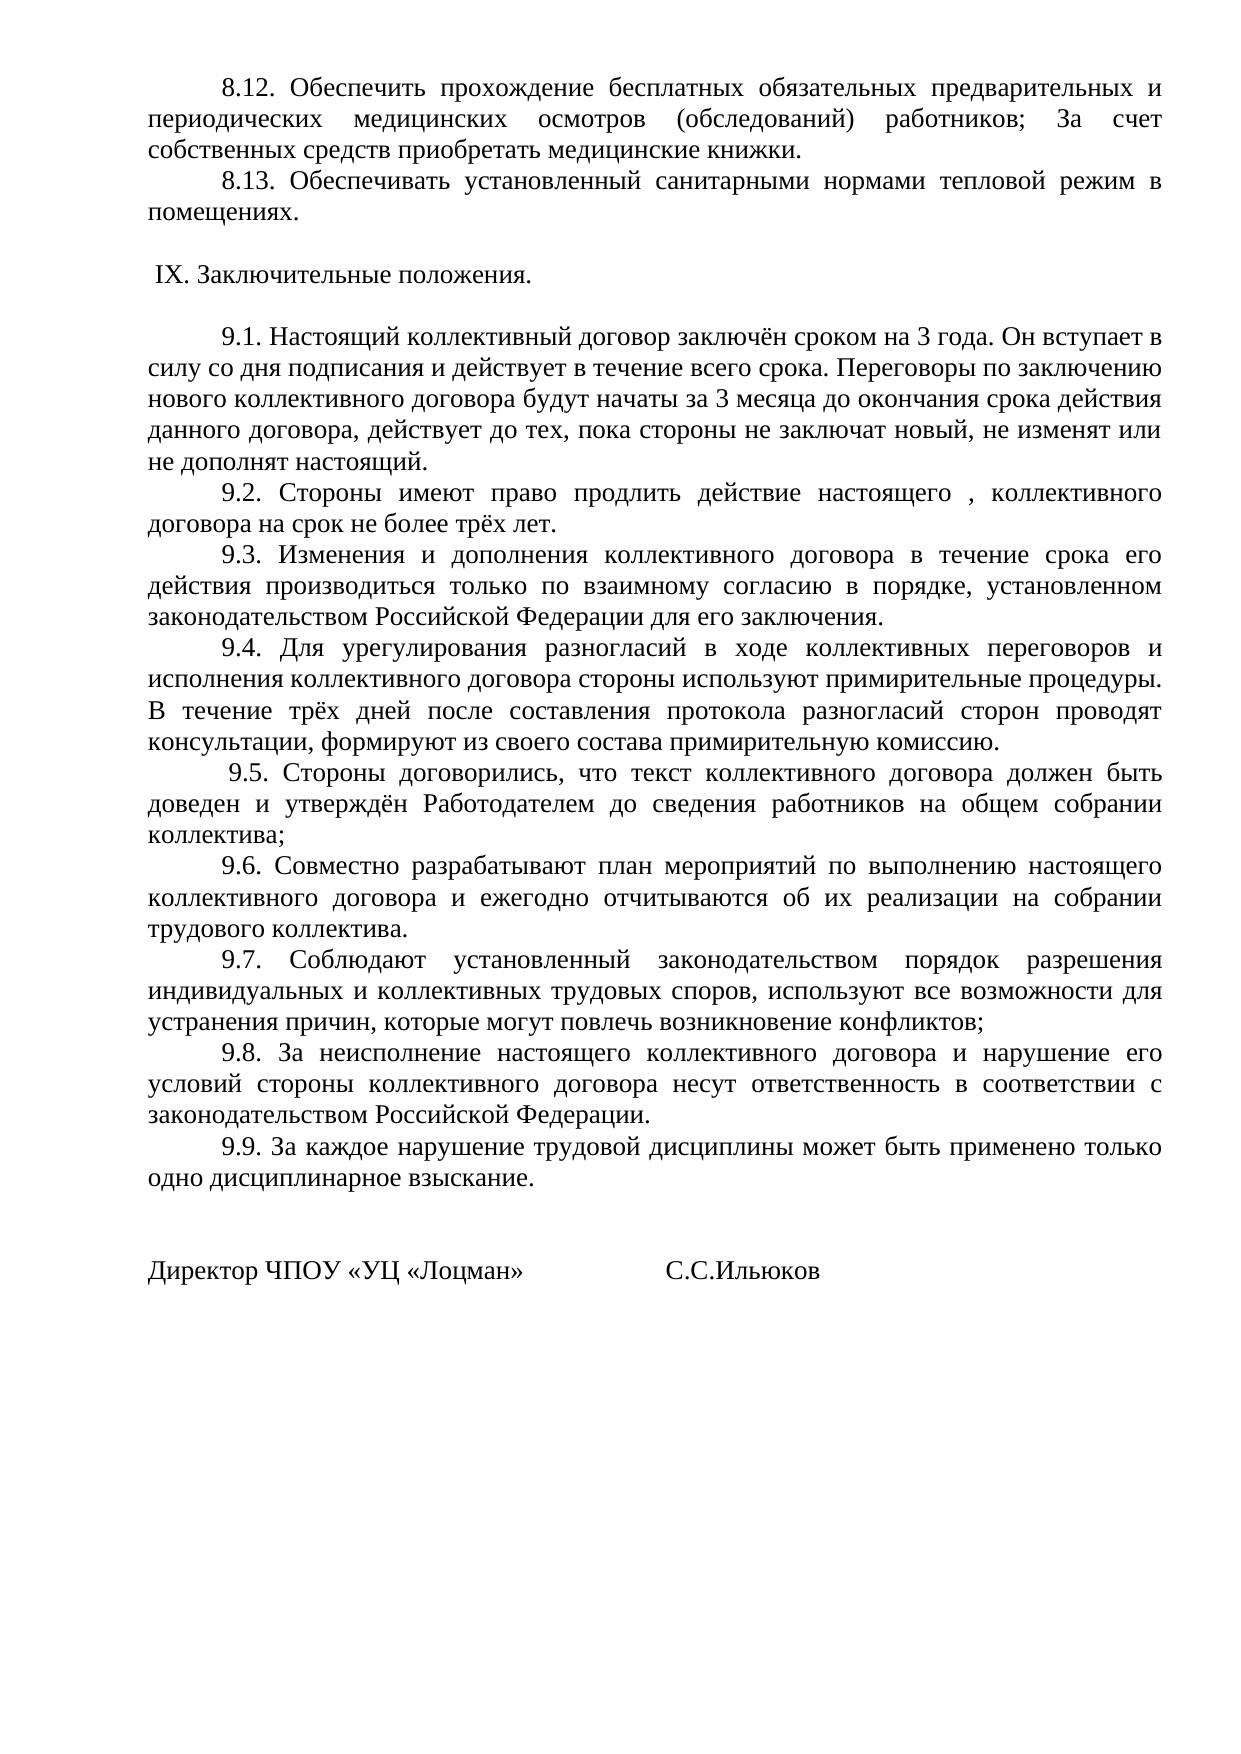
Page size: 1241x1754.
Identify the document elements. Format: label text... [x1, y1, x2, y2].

text Директор ЧПОУ «УЦ «Лоцман» С.С.Ильюков [148, 1254, 1163, 1286]
text 9.3. Изменения и дополнения коллективного договора в течение срока его действия производиться только по взаимному согласию в порядке, установленном законодательством Российской Федерации для его заключения. [148, 538, 1163, 631]
text 9.5. Стороны договорились, что текст коллективного договора должен быть доведен и утверждён Работодателем до сведения работников на общем собрании коллектива; [148, 756, 1163, 849]
text 9.7. Соблюдают установленный законодательством порядок разрешения индивидуальных и коллективных трудовых споров, используют все возможности для устранения причин, которые могут повлечь возникновение конфликтов; [148, 943, 1163, 1036]
text 9.6. Совместно разрабатывают план мероприятий по выполнению настоящего коллективного договора и ежегодно отчитываются об их реализации на собрании трудового коллектива. [148, 849, 1163, 943]
text IX. Заключительные положения. [148, 258, 1163, 289]
text 9.9. За каждое нарушение трудовой дисциплины может быть применено только одно дисциплинарное взыскание. [148, 1130, 1163, 1192]
text 9.4. Для урегулирования разногласий в ходе коллективных переговоров и исполнения коллективного договора стороны используют примирительные процедуры. В течение трёх дней после составления протокола разногласий сторон проводят консультации, формируют из своего состава примирительную комиссию. [148, 631, 1163, 756]
text 9.2. Стороны имеют право продлить действие настоящего , коллективного договора на срок не более трёх лет. [148, 476, 1163, 538]
text 8.13. Обеспечивать установленный санитарными нормами тепловой режим в помещениях. [148, 164, 1163, 227]
text 9.1. Настоящий коллективный договор заключён сроком на 3 года. Он вступает в силу со дня подписания и действует в течение всего срока. Переговоры по заключению нового коллективного договора будут начаты за 3 месяца до окончания срока действия данного договора, действует до тех, пока стороны не заключат новый, не изменят или не дополнят настоящий. [148, 320, 1163, 476]
text 9.8. За неисполнение настоящего коллективного договора и нарушение его условий стороны коллективного договора несут ответственность в соответствии с законодательством Российской Федерации. [148, 1036, 1163, 1130]
text 8.12. Обеспечить прохождение бесплатных обязательных предварительных и периодических медицинских осмотров (обследований) работников; За счет собственных средств приобретать медицинские книжки. [148, 71, 1163, 164]
